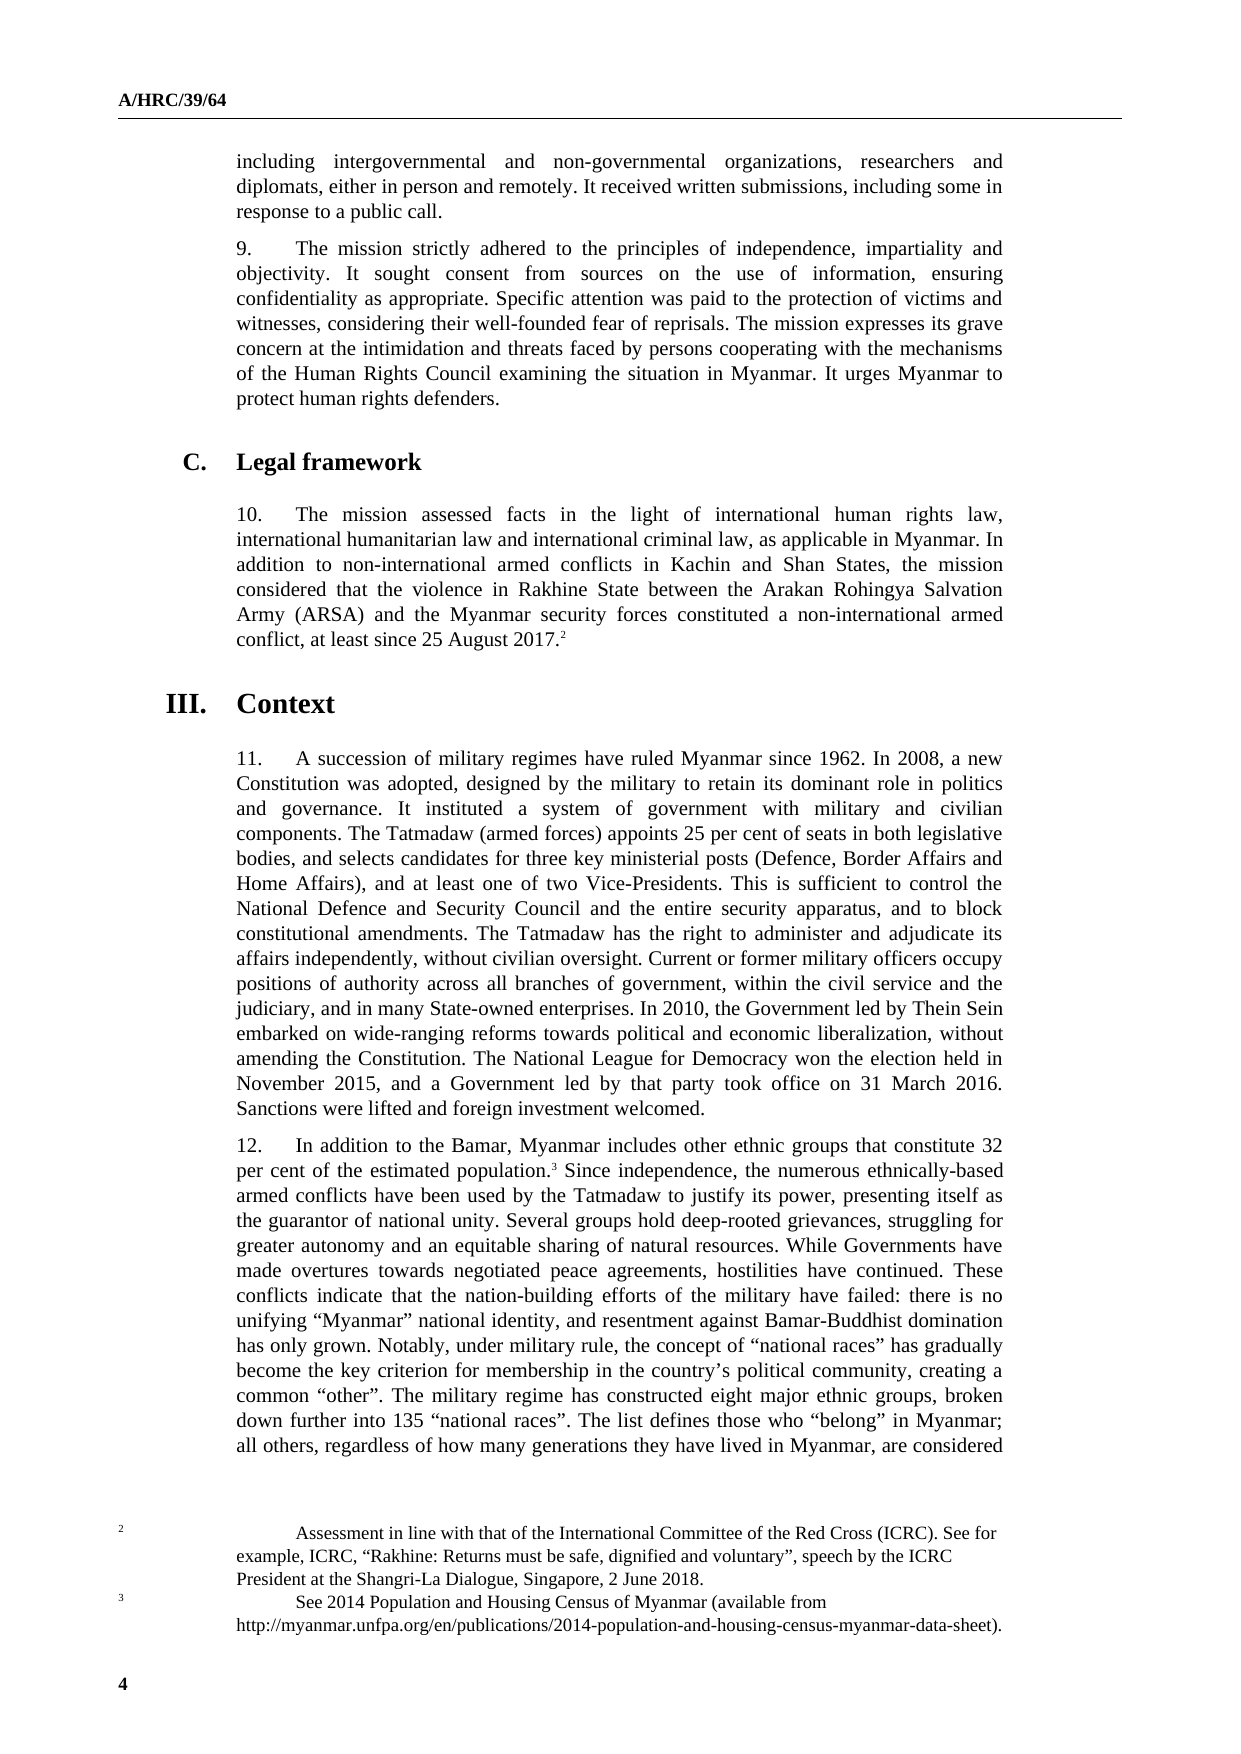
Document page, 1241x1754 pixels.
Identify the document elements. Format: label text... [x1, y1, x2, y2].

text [236, 1132, 1004, 1457]
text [236, 148, 1004, 223]
text 9. The mission strictly adhered to the principles of independence, impartiality and objectivity. It sought consent from sources on the use of information, ensuring confidentiality as appropriate. Specific attention was paid to the protection of victims and witnesses, considering their well-founded fear of reprisals. The mission expresses its grave concern at the intimidation and threats faced by persons cooperating with the mechanisms of the Human Rights Council examining the situation in Myanmar. It urges Myanmar to protect human rights defenders. [236, 235, 1004, 410]
text 11. A succession of military regimes have ruled Myanmar since 1962. In 2008, a new Constitution was adopted, designed by the military to retain its dominant role in politics and governance. It instituted a system of government with military and civilian components. The Tatmadaw (armed forces) appoints 25 per cent of seats in both legislative bodies, and selects candidates for three key ministerial posts (Defence, Border Affairs and Home Affairs), and at least one of two Vice-Presidents. This is sufficient to control the National Defence and Security Council and the entire security apparatus, and to block constitutional amendments. The Tatmadaw has the right to administer and adjudicate its affairs independently, without civilian oversight. Current or former military officers occupy positions of authority across all branches of government, within the civil service and the judiciary, and in many State-owned enterprises. In 2010, the Government led by Thein Sein embarked on wide-ranging reforms towards political and economic liberalization, without amending the Constitution. The National League for Democracy won the election held in November 2015, and a Government led by that party took office on 31 March 2016. Sanctions were lifted and foreign investment welcomed. [236, 744, 1004, 1119]
text III. Context [118, 688, 1004, 719]
text C. Legal framework [118, 448, 1004, 476]
text 10. The mission assessed facts in the light of international human rights law, international humanitarian law and international criminal law, as applicable in Myanmar. In addition to non-international armed conflicts in Kachin and Shan States, the mission considered that the violence in Rakhine State between the Arakan Rohingya Salvation Army (ARSA) and the Myanmar security forces constituted a non-international armed conflict, at least since 25 August 2017. [236, 501, 1004, 651]
